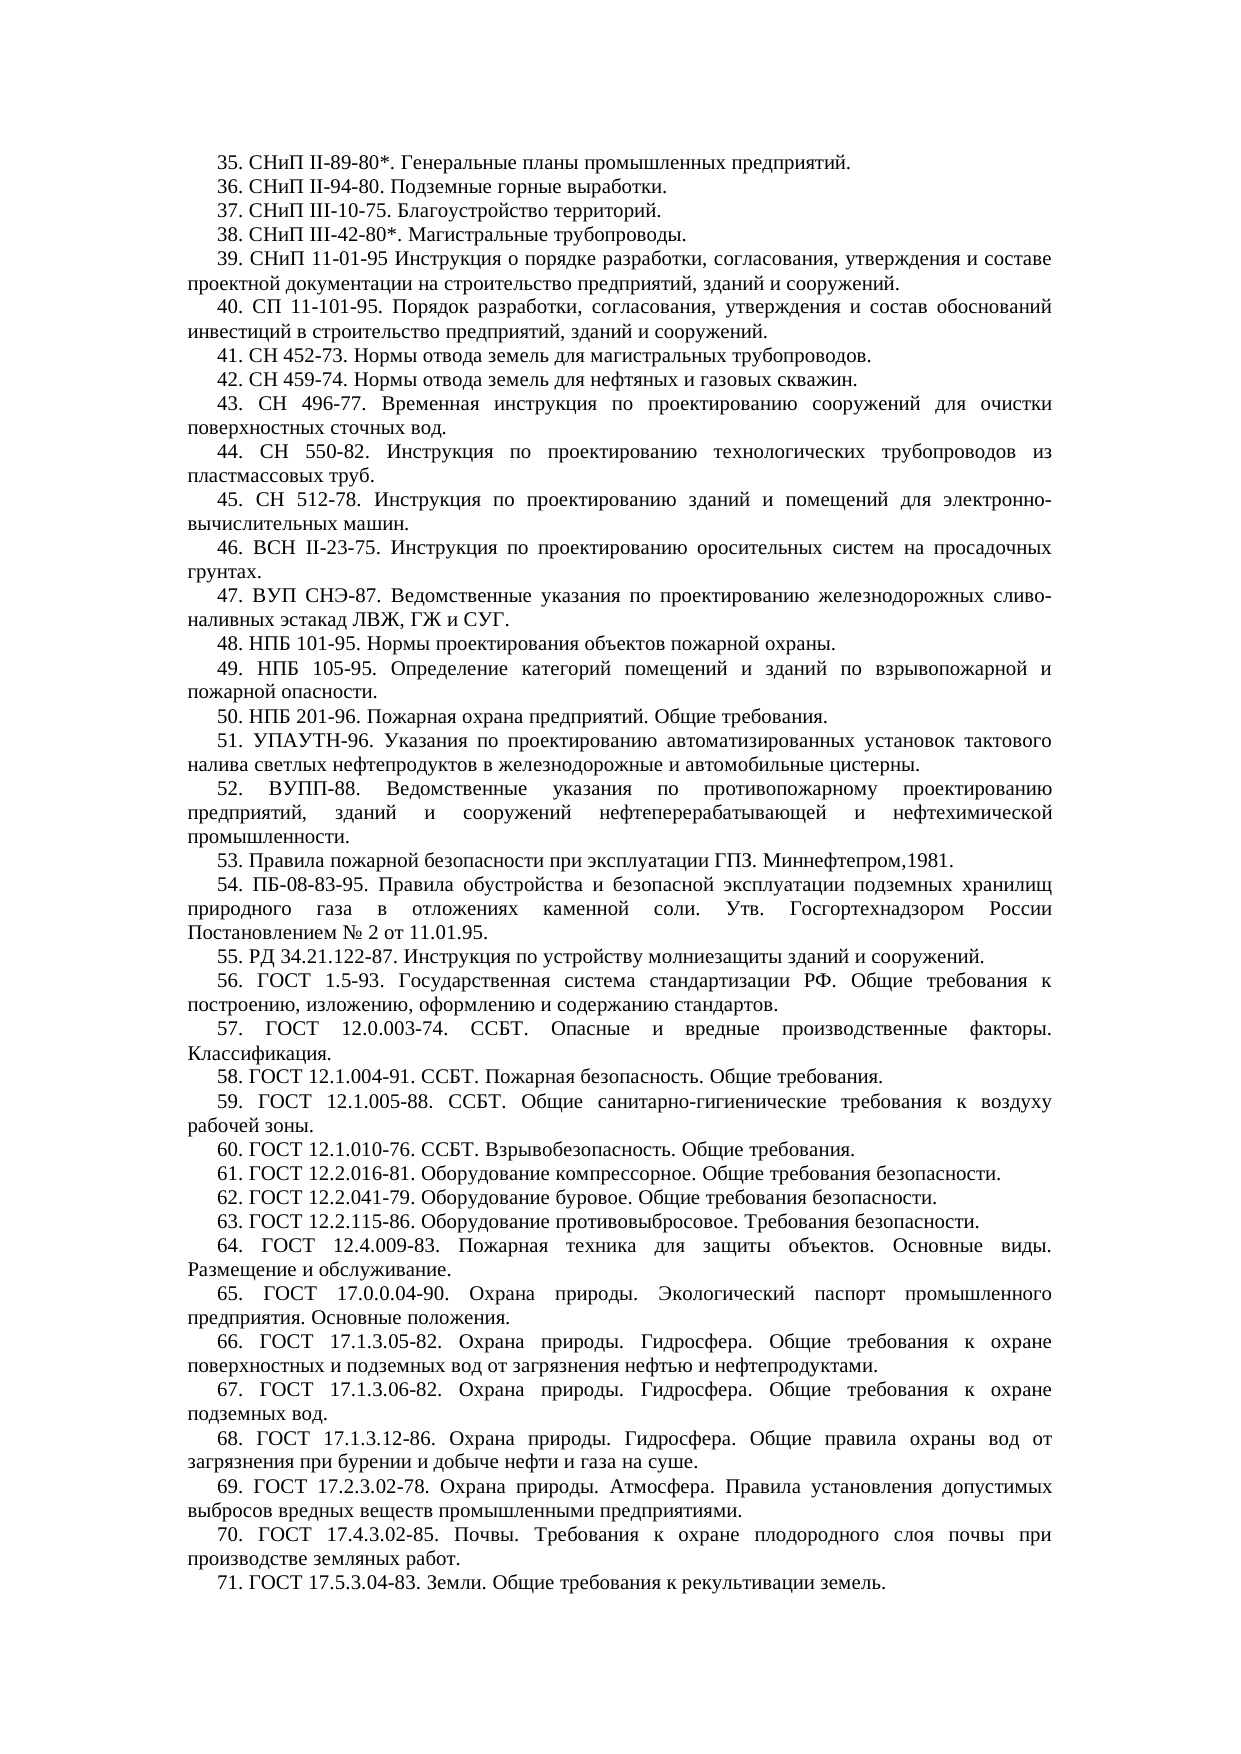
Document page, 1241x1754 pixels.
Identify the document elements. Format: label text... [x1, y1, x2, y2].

text 58. ГОСТ 12.1.004-91. ССБТ. Пожарная безопасность. Общие требования. [187, 1064, 1053, 1088]
text 61. ГОСТ 12.2.016-81. Оборудование компрессорное. Общие требования безопасности. [187, 1161, 1053, 1185]
text 68. ГОСТ 17.1.3.12-86. Охрана природы. Гидросфера. Общие правила охраны вод от загрязнения при бурении и добыче нефти и газа на суше. [187, 1425, 1053, 1473]
text 45. СН 512-78. Инструкция по проектированию зданий и помещений для электронно-вычислительных машин. [187, 487, 1053, 535]
text 35. СНиП II-89-80*. Генеральные планы промышленных предприятий. [187, 150, 1053, 174]
text 36. СНиП II-94-80. Подземные горные выработки. [187, 174, 1053, 198]
text 49. НПБ 105-95. Определение категорий помещений и зданий по взрывопожарной и пожарной опасности. [187, 655, 1053, 703]
text 59. ГОСТ 12.1.005-88. ССБТ. Общие санитарно-гигиенические требования к воздуху рабочей зоны. [187, 1088, 1053, 1137]
text 43. СН 496-77. Временная инструкция по проектированию сооружений для очистки поверхностных сточных вод. [187, 391, 1053, 439]
text 63. ГОСТ 12.2.115-86. Оборудование противовыбросовое. Требования безопасности. [187, 1209, 1053, 1233]
text 50. НПБ 201-96. Пожарная охрана предприятий. Общие требования. [187, 703, 1053, 727]
text 54. ПБ-08-83-95. Правила обустройства и безопасной эксплуатации подземных хранилищ природного газа в отложениях каменной соли. Утв. Госгортехнадзором России Постановлением № 2 от 11.01.95. [187, 872, 1053, 944]
text 44. СН 550-82. Инструкция по проектированию технологических трубопроводов из пластмассовых труб. [187, 439, 1053, 487]
text 38. СНиП III-42-80*. Магистральные трубопроводы. [187, 222, 1053, 246]
text 69. ГОСТ 17.2.3.02-78. Охрана природы. Атмосфера. Правила установления допустимых выбросов вредных веществ промышленными предприятиями. [187, 1473, 1053, 1522]
text 55. РД 34.21.122-87. Инструкция по устройству молниезащиты зданий и сооружений. [187, 944, 1053, 968]
text 41. СН 452-73. Нормы отвода земель для магистральных трубопроводов. [187, 342, 1053, 367]
text 39. СНиП 11-01-95 Инструкция о порядке разработки, согласования, утверждения и составе проектной документации на строительство предприятий, зданий и сооружений. [187, 246, 1053, 294]
text 46. ВСН II-23-75. Инструкция по проектированию оросительных систем на просадочных грунтах. [187, 535, 1053, 583]
text 52. ВУПП-88. Ведомственные указания по противопожарному проектированию предприятий, зданий и сооружений нефтеперерабатывающей и нефтехимической промышленности. [187, 776, 1053, 848]
text 65. ГОСТ 17.0.0.04-90. Охрана природы. Экологический паспорт промышленного предприятия. Основные положения. [187, 1281, 1053, 1329]
text 56. ГОСТ 1.5-93. Государственная система стандартизации РФ. Общие требования к построению, изложению, оформлению и содержанию стандартов. [187, 968, 1053, 1016]
text 37. СНиП III-10-75. Благоустройство территорий. [187, 198, 1053, 222]
text 42. СН 459-74. Нормы отвода земель для нефтяных и газовых скважин. [187, 367, 1053, 391]
text 64. ГОСТ 12.4.009-83. Пожарная техника для защиты объектов. Основные виды. Размещение и обслуживание. [187, 1233, 1053, 1281]
text 60. ГОСТ 12.1.010-76. ССБТ. Взрывобезопасность. Общие требования. [187, 1137, 1053, 1161]
text 71. ГОСТ 17.5.3.04-83. Земли. Общие требования к рекультивации земель. [187, 1570, 1053, 1594]
text 70. ГОСТ 17.4.3.02-85. Почвы. Требования к охране плодородного слоя почвы при производстве земляных работ. [187, 1522, 1053, 1570]
text 53. Правила пожарной безопасности при эксплуатации ГПЗ. Миннефтепром,1981. [187, 848, 1053, 872]
text 48. НПБ 101-95. Нормы проектирования объектов пожарной охраны. [187, 631, 1053, 655]
text 66. ГОСТ 17.1.3.05-82. Охрана природы. Гидросфера. Общие требования к охране поверхностных и подземных вод от загрязнения нефтью и нефтепродуктами. [187, 1329, 1053, 1377]
text 62. ГОСТ 12.2.041-79. Оборудование буровое. Общие требования безопасности. [187, 1185, 1053, 1209]
text 57. ГОСТ 12.0.003-74. ССБТ. Опасные и вредные производственные факторы. Классификация. [187, 1016, 1053, 1064]
text 67. ГОСТ 17.1.3.06-82. Охрана природы. Гидросфера. Общие требования к охране подземных вод. [187, 1377, 1053, 1425]
text 51. УПАУТН-96. Указания по проектированию автоматизированных установок тактового налива светлых нефтепродуктов в железнодорожные и автомобильные цистерны. [187, 727, 1053, 776]
text 47. ВУП СНЭ-87. Ведомственные указания по проектированию железнодорожных сливо-наливных эстакад ЛВЖ, ГЖ и СУГ. [187, 583, 1053, 631]
text 40. СП 11-101-95. Порядок разработки, согласования, утверждения и состав обоснований инвестиций в строительство предприятий, зданий и сооружений. [187, 294, 1053, 342]
